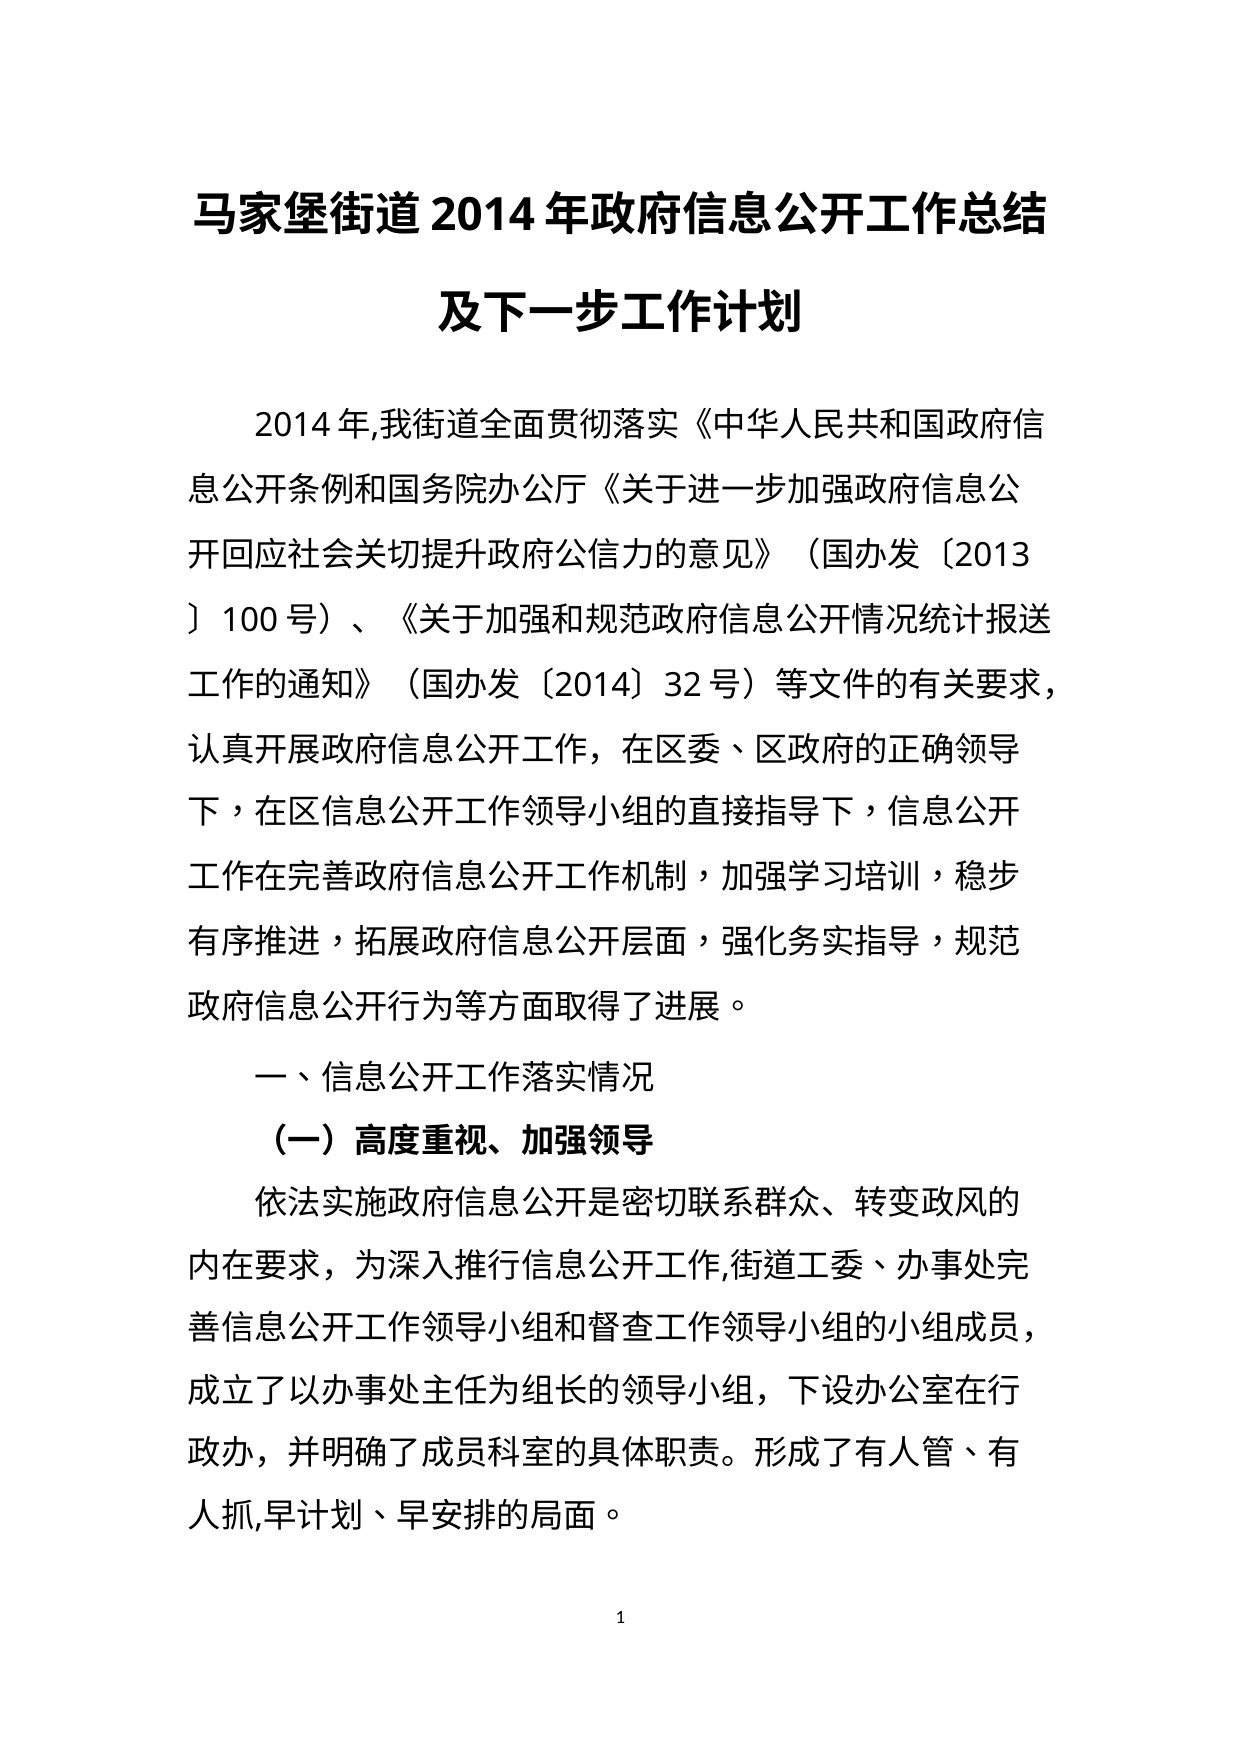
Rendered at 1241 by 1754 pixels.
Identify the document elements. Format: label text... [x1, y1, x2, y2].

text 马家堡街道2014年政府信息公开工作总结及下一步工作计划 [187, 162, 1053, 357]
text （一）高度重视、加强领导 [187, 1102, 1053, 1164]
text 2014年,我街道全面贯彻落实《中华人民共和国政府信息公开条例和国务院办公厅《关于进一步加强政府信息公开回应社会关切提升政府公信力的意见》（国办发〔2013 〕100号）、《关于加强和规范政府信息公开情况统计报送工作的通知》（国办发〔2014〕32号）等文件的有关要求，认真开展政府信息公开工作，在区委、区政府的正确领导下，在区信息公开工作领导小组的直接指导下，信息公开工作在完善政府信息公开工作机制，加强学习培训，稳步有序推进，拓展政府信息公开层面，强化务实指导，规范政府信息公开行为等方面取得了进展。 [187, 389, 1053, 1039]
text 依法实施政府信息公开是密切联系群众、转变政风的内在要求，为深入推行信息公开工作,街道工委、办事处完善信息公开工作领导小组和督查工作领导小组的小组成员，成立了以办事处主任为组长的领导小组，下设办公室在行政办，并明确了成员科室的具体职责。形成了有人管、有人抓,早计划、早安排的局面。 [187, 1164, 1053, 1539]
text 一、信息公开工作落实情况 [187, 1039, 1053, 1102]
